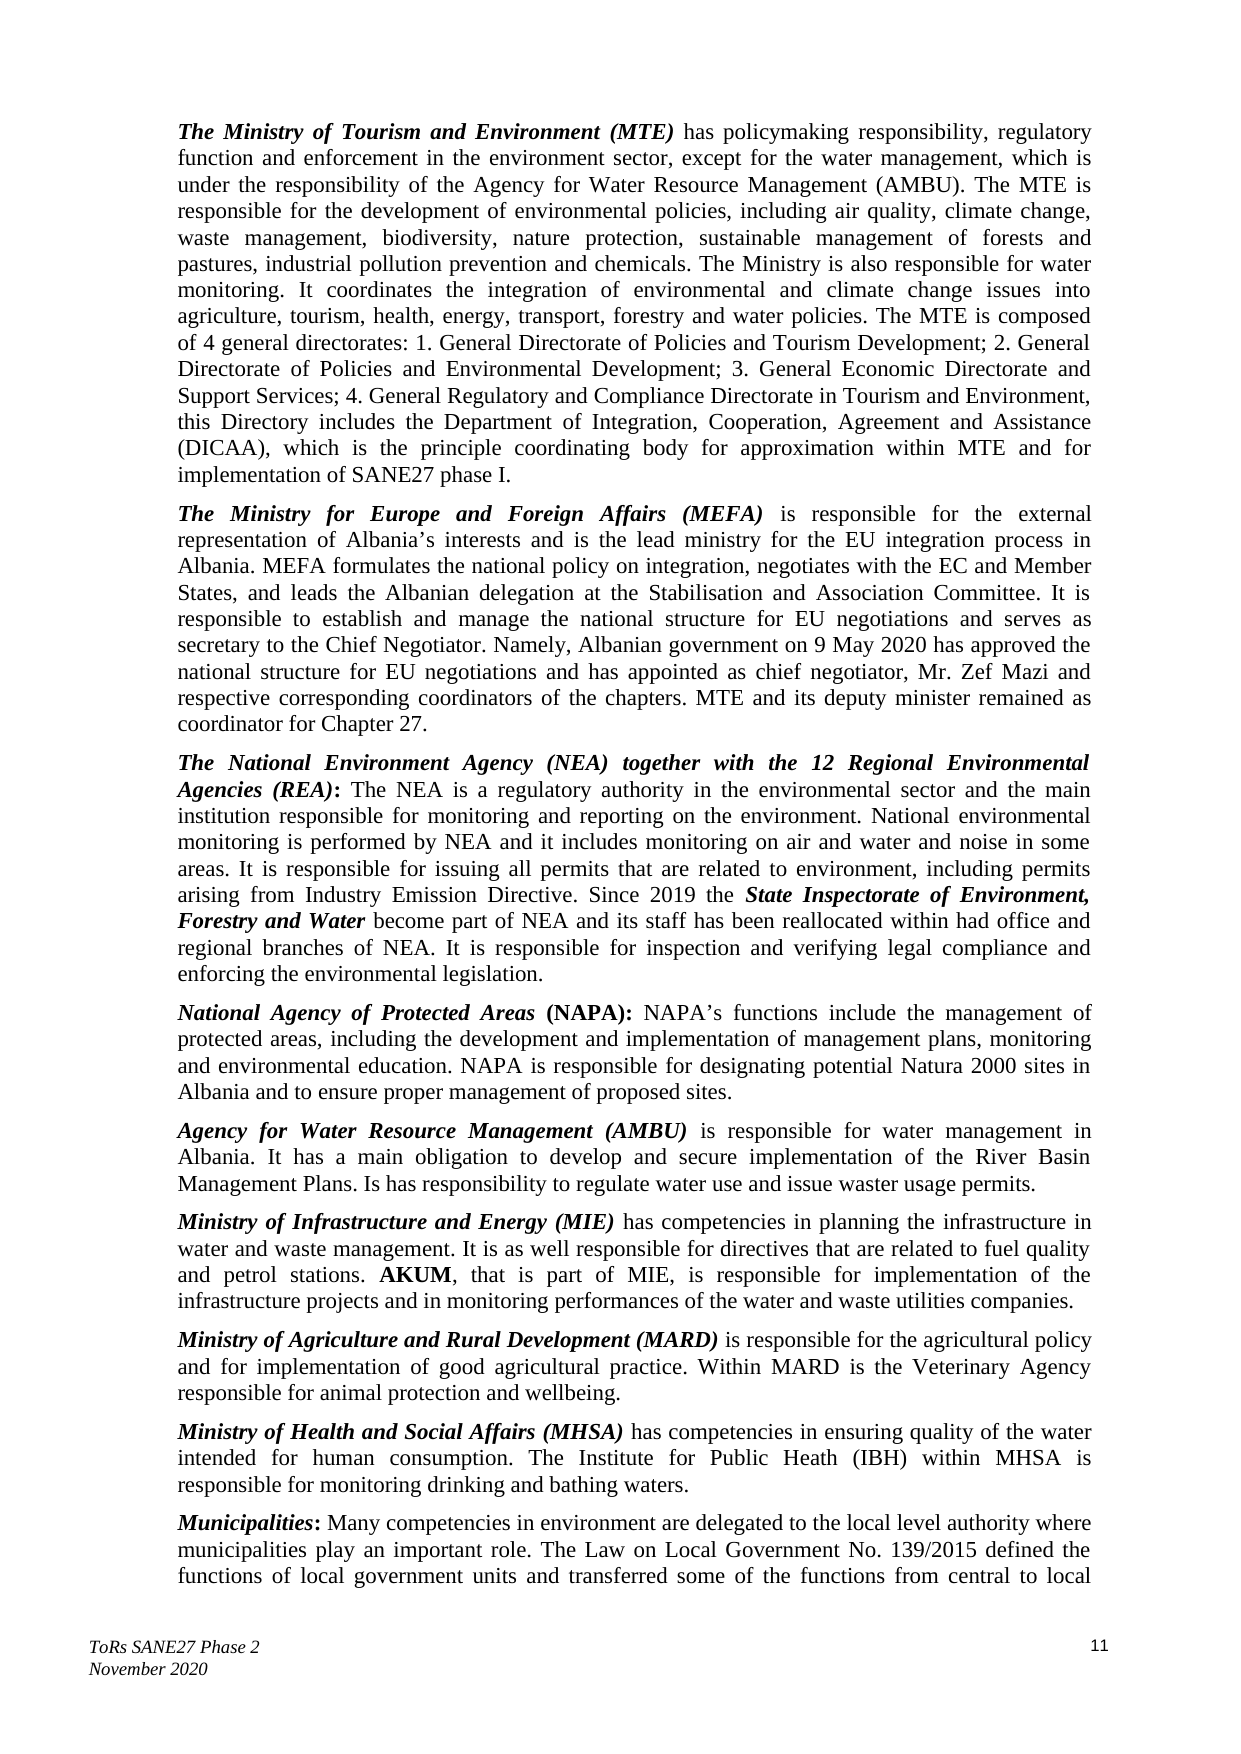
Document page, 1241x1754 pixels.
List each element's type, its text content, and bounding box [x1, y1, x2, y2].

text Agency for Water Resource Management (AMBU) is responsible for water management in Albania. It has a main obligation to develop and secure implementation of the River Basin Management Plans. Is has responsibility to regulate water use and issue waster usage permits. [177, 1117, 1092, 1196]
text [177, 1509, 1092, 1588]
text Ministry of Agriculture and Rural Development (MARD) is responsible for the agricultural policy and for implementation of good agricultural practice. Within MARD is the Veterinary Agency responsible for animal protection and wellbeing. [177, 1326, 1092, 1405]
text The Ministry for Europe and Foreign Affairs (MEFA) is responsible for the external representation of Albania’s interests and is the lead ministry for the EU integration process in Albania. MEFA formulates the national policy on integration, negotiates with the EC and Member States, and leads the Albanian delegation at the Stabilisation and Association Committee. It is responsible to establish and manage the national structure for EU negotiations and serves as secretary to the Chief Negotiator. Namely, Albanian government on 9 May 2020 has approved the national structure for EU negotiations and has appointed as chief negotiator, Mr. Zef Mazi and respective corresponding coordinators of the chapters. MTE and its deputy minister remained as coordinator for Chapter 27. [177, 499, 1092, 737]
text The Ministry of Tourism and Environment (MTE) has policymaking responsibility, regulatory function and enforcement in the environment sector, except for the water management, which is under the responsibility of the Agency for Water Resource Management (AMBU). The MTE is responsible for the development of environmental policies, including air quality, climate change, waste management, biodiversity, nature protection, sustainable management of forests and pastures, industrial pollution prevention and chemicals. The Ministry is also responsible for water monitoring. It coordinates the integration of environmental and climate change issues into agriculture, tourism, health, energy, transport, forestry and water policies. The MTE is composed of 4 general directorates: 1. General Directorate of Policies and Tourism Development; 2. General Directorate of Policies and Environmental Development; 3. General Economic Directorate and Support Services; 4. General Regulatory and Compliance Directorate in Tourism and Environment, this Directory includes the Department of Integration, Cooperation, Agreement and Assistance (DICAA), which is the principle coordinating body for approximation within MTE and for implementation of SANE27 phase I. [177, 118, 1092, 487]
text Ministry of Health and Social Affairs (MHSA) has competencies in ensuring quality of the water intended for human consumption. The Institute for Public Heath (IBH) within MHSA is responsible for monitoring drinking and bathing waters. [177, 1418, 1092, 1497]
text The National Environment Agency (NEA) together with the 12 Regional Environmental Agencies (REA): The NEA is a regulatory authority in the environmental sector and the main institution responsible for monitoring and reporting on the environment. National environmental monitoring is performed by NEA and it includes monitoring on air and water and noise in some areas. It is responsible for issuing all permits that are related to environment, including permits arising from Industry Emission Directive. Since 2019 the State Inspectorate of Environment, Forestry and Water become part of NEA and its staff has been reallocated within had office and regional branches of NEA. It is responsible for inspection and verifying legal compliance and enforcing the environmental legislation. [177, 749, 1092, 986]
text Ministry of Infrastructure and Energy (MIE) has competencies in planning the infrastructure in water and waste management. It is as well responsible for directives that are related to fuel quality and petrol stations. AKUM, that is part of MIE, is responsible for implementation of the infrastructure projects and in monitoring performances of the water and waste utilities companies. [177, 1208, 1092, 1314]
text National Agency of Protected Areas (NAPA): NAPA’s functions include the management of protected areas, including the development and implementation of management plans, monitoring and environmental education. NAPA is responsible for designating potential Natura 2000 sites in Albania and to ensure proper management of proposed sites. [177, 999, 1092, 1104]
